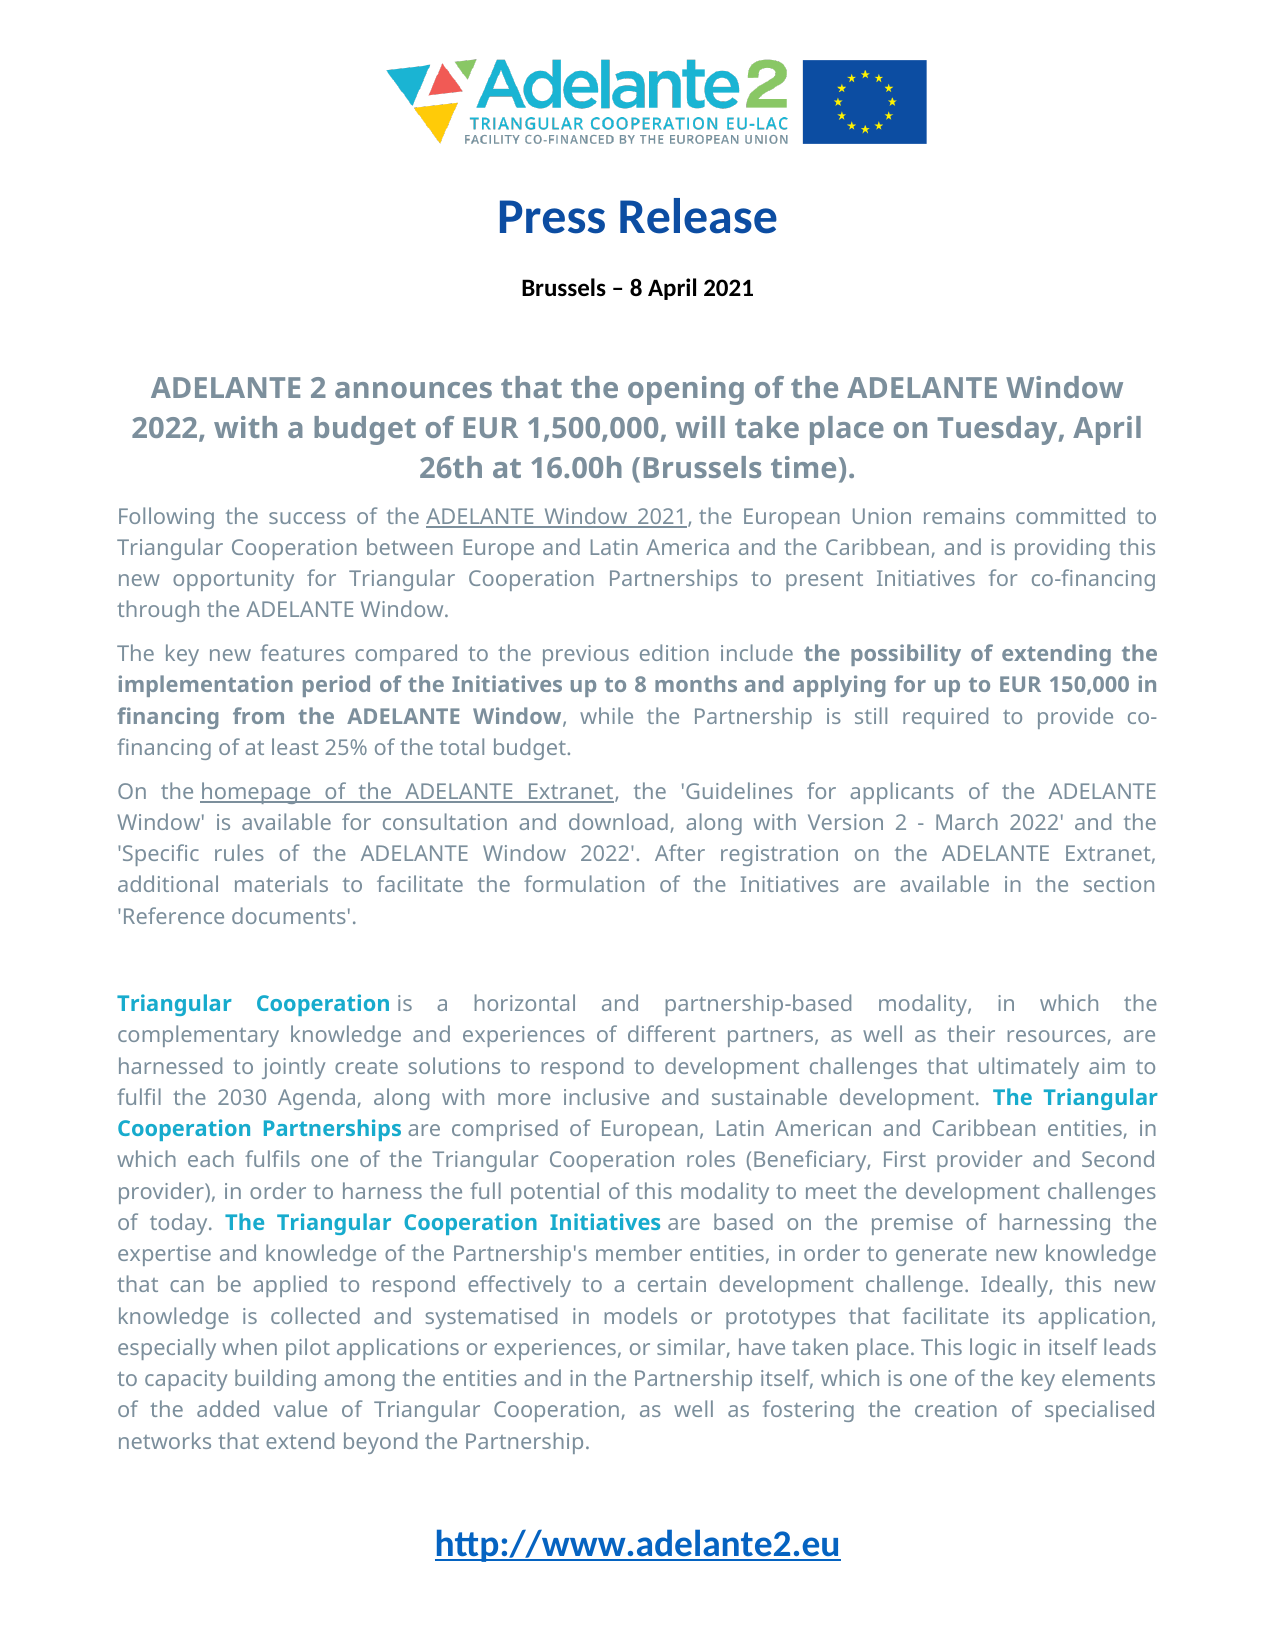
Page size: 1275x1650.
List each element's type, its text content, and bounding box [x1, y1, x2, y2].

picture [385, 59, 927, 147]
text http://www.adelante2.eu [89, 1520, 1186, 1566]
text Press Release [89, 185, 1186, 246]
table_header Brussels – 8 April 2021 [89, 246, 1186, 1507]
